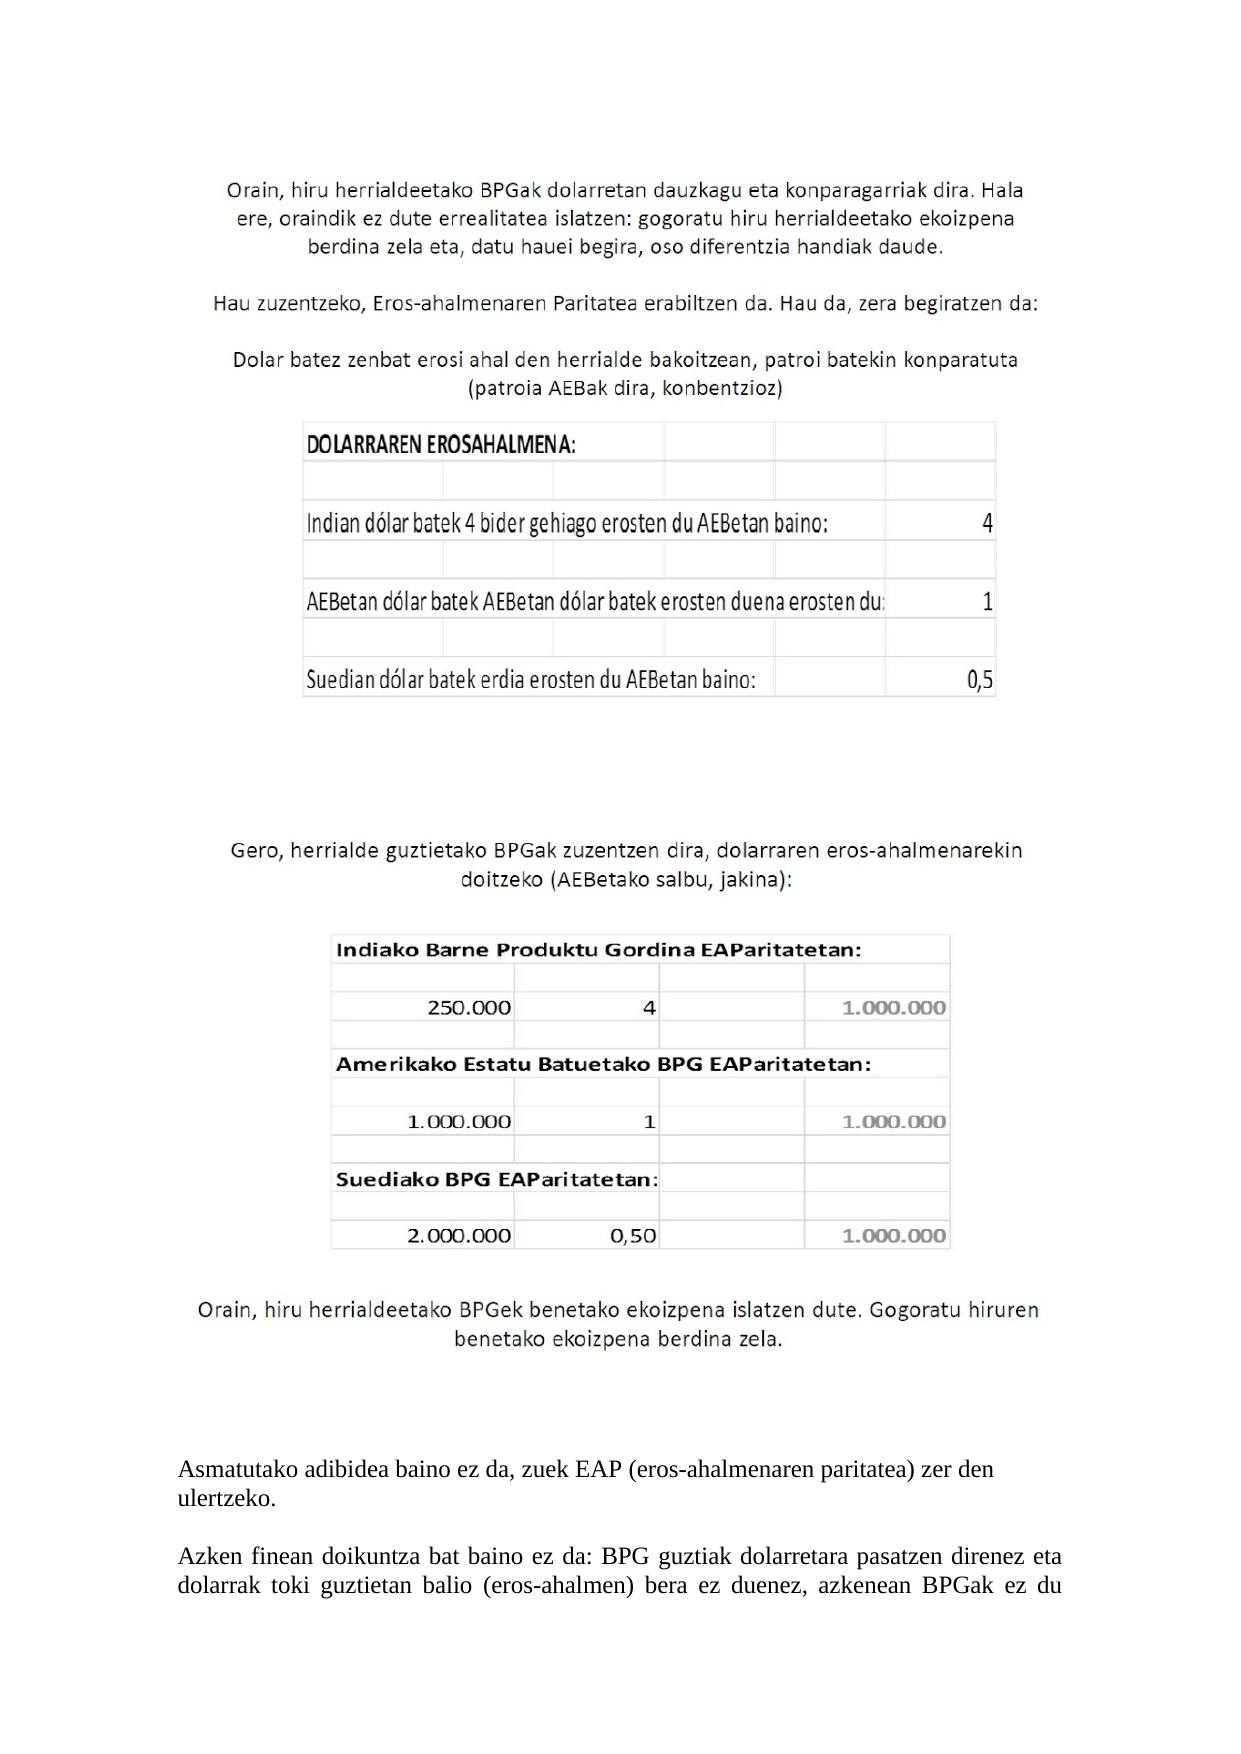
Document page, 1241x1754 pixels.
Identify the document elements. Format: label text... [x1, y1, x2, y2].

text Asmatutako adibidea baino ez da, zuek EAP (eros-ahalmenaren paritatea) zer den ulertzeko. [177, 1454, 1063, 1512]
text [177, 1541, 1063, 1598]
picture [177, 813, 1064, 1421]
picture [177, 147, 1064, 789]
